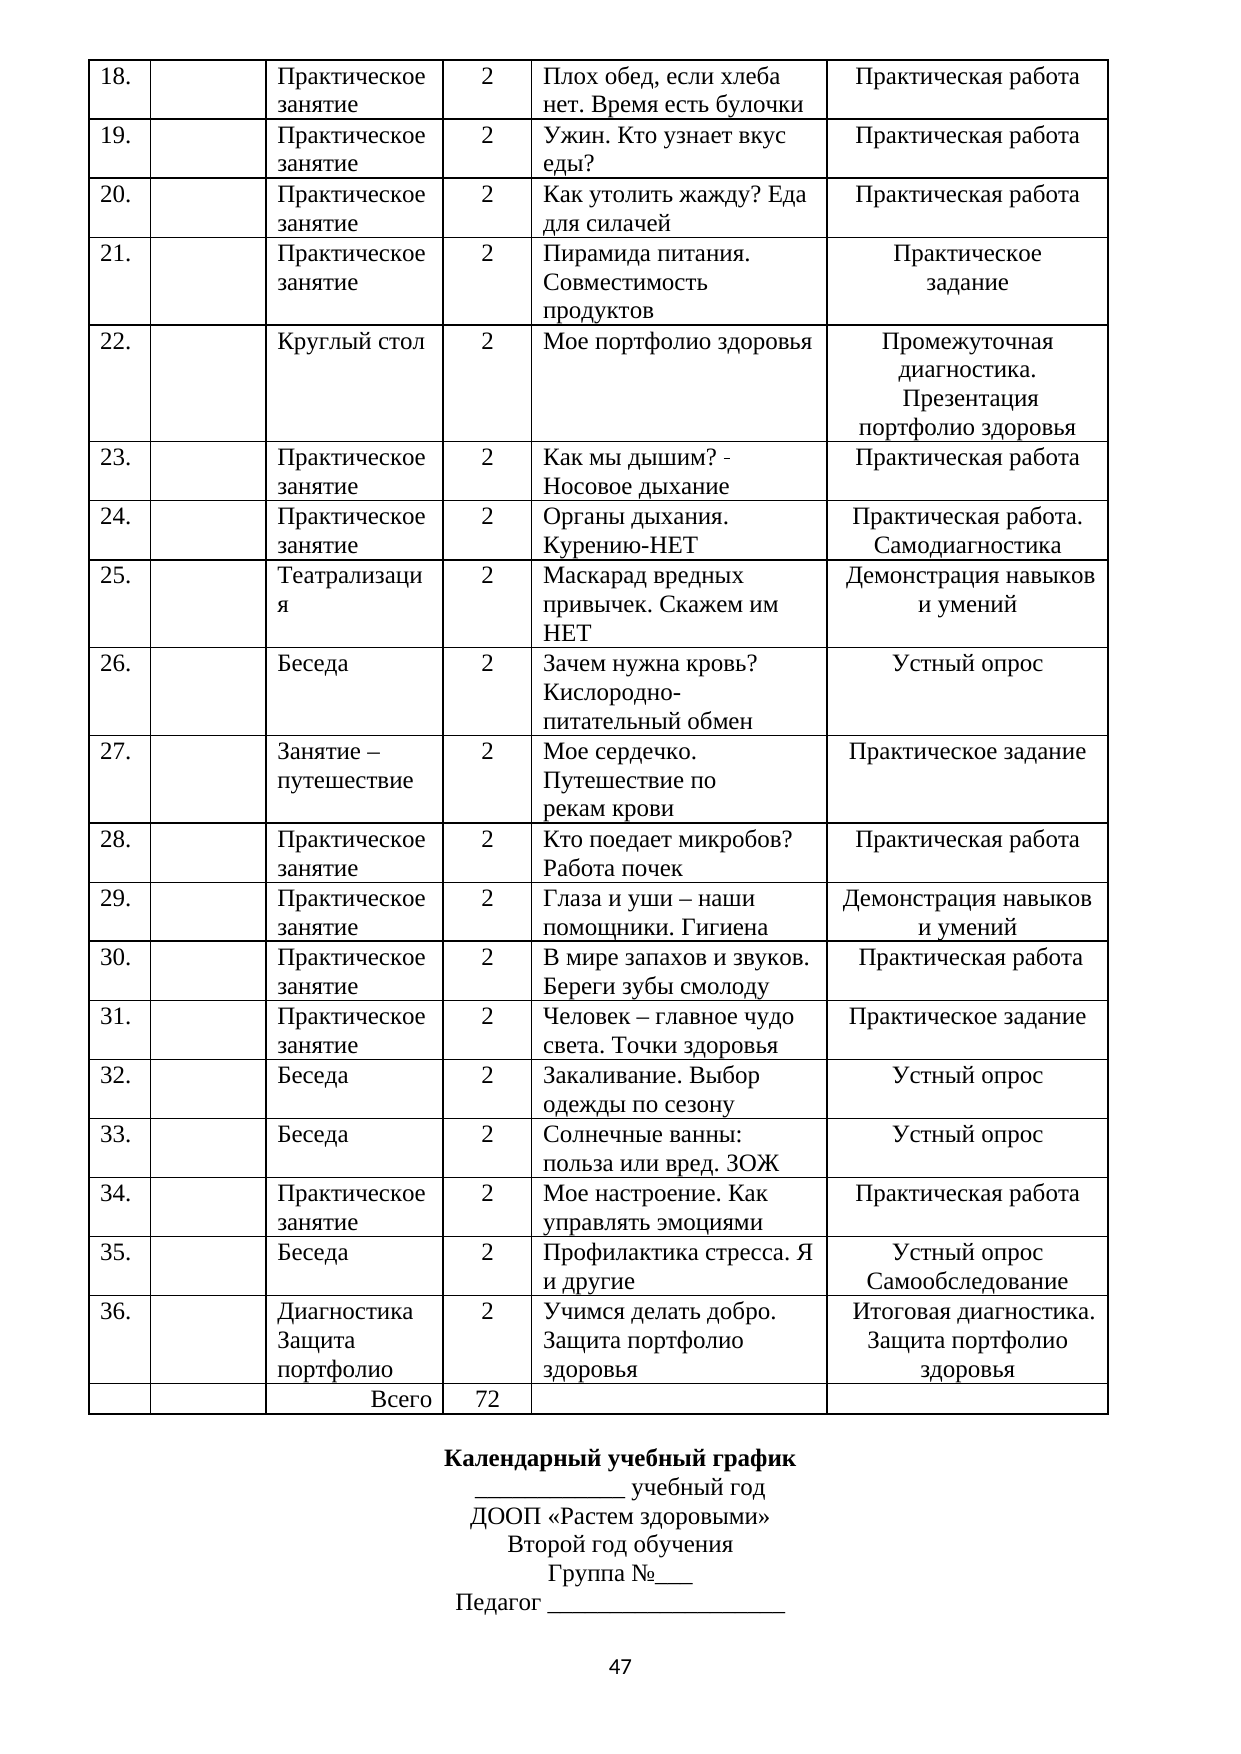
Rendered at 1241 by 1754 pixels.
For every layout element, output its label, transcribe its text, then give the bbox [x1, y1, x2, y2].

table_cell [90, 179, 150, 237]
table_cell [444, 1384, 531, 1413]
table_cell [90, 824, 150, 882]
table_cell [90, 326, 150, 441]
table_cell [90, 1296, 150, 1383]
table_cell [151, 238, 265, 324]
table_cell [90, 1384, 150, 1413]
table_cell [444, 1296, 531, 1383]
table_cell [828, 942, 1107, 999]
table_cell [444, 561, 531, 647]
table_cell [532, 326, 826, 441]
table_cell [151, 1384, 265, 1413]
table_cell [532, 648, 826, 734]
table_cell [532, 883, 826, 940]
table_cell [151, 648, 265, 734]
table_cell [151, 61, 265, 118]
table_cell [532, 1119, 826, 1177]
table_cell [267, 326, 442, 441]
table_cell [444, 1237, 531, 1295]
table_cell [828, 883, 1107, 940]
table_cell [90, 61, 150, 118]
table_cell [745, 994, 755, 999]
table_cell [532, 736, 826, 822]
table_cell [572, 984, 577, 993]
text Группа №___ [118, 1558, 1122, 1587]
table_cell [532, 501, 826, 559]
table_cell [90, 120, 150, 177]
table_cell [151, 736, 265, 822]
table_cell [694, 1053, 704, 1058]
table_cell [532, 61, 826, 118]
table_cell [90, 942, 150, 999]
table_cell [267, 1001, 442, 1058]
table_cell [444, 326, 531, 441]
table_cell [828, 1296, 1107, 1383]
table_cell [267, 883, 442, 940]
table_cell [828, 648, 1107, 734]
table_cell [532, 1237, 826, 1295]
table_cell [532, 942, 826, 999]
text Календарный учебный график [118, 1443, 1122, 1472]
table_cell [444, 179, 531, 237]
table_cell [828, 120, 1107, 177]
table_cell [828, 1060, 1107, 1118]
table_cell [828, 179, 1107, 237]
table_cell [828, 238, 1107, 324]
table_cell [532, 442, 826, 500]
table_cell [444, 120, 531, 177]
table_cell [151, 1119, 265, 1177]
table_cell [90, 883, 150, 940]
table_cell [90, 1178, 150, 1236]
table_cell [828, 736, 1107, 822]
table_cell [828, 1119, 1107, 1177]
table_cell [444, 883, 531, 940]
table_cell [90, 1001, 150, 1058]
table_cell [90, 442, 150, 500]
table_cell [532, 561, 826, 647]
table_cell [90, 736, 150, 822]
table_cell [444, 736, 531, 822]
text ДООП «Растем здоровыми» [118, 1501, 1122, 1529]
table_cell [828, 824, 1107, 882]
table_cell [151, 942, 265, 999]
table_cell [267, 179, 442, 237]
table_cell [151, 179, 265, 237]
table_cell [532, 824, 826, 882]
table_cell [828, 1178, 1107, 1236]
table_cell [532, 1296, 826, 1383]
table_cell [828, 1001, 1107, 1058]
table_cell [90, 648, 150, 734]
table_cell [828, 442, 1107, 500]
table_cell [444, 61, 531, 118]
text Педагог ___________________ [118, 1587, 1122, 1616]
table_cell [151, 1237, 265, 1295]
text ____________ учебный год [118, 1472, 1122, 1501]
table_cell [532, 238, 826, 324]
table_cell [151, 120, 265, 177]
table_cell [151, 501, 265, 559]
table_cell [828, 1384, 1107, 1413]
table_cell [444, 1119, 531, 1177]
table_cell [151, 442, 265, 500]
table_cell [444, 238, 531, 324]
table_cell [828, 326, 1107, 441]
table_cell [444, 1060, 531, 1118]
text Второй год обучения [118, 1529, 1122, 1558]
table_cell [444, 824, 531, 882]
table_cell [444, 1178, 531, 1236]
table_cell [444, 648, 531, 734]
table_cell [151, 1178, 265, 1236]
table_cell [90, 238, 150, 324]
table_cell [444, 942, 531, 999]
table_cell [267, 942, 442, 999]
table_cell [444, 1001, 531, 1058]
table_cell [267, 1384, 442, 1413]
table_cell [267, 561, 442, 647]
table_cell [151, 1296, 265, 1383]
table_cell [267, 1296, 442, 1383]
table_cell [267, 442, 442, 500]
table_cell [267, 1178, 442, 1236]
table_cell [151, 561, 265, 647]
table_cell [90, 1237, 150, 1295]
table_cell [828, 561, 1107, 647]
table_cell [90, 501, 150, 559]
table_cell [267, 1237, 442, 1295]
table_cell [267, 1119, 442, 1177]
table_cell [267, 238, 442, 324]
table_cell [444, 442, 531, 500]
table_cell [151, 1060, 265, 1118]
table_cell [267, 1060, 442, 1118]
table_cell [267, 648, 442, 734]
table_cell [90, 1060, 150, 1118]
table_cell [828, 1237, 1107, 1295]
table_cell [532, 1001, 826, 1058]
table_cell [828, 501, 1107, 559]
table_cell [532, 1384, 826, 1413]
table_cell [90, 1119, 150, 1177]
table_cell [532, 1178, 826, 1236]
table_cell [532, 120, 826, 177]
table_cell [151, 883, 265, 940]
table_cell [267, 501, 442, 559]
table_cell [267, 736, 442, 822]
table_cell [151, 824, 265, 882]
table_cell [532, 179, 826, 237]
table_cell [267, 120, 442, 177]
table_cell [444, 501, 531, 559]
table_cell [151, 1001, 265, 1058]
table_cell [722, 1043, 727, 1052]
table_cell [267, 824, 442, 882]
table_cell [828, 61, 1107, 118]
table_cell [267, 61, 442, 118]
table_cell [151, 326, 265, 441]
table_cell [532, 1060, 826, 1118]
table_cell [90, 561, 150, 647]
